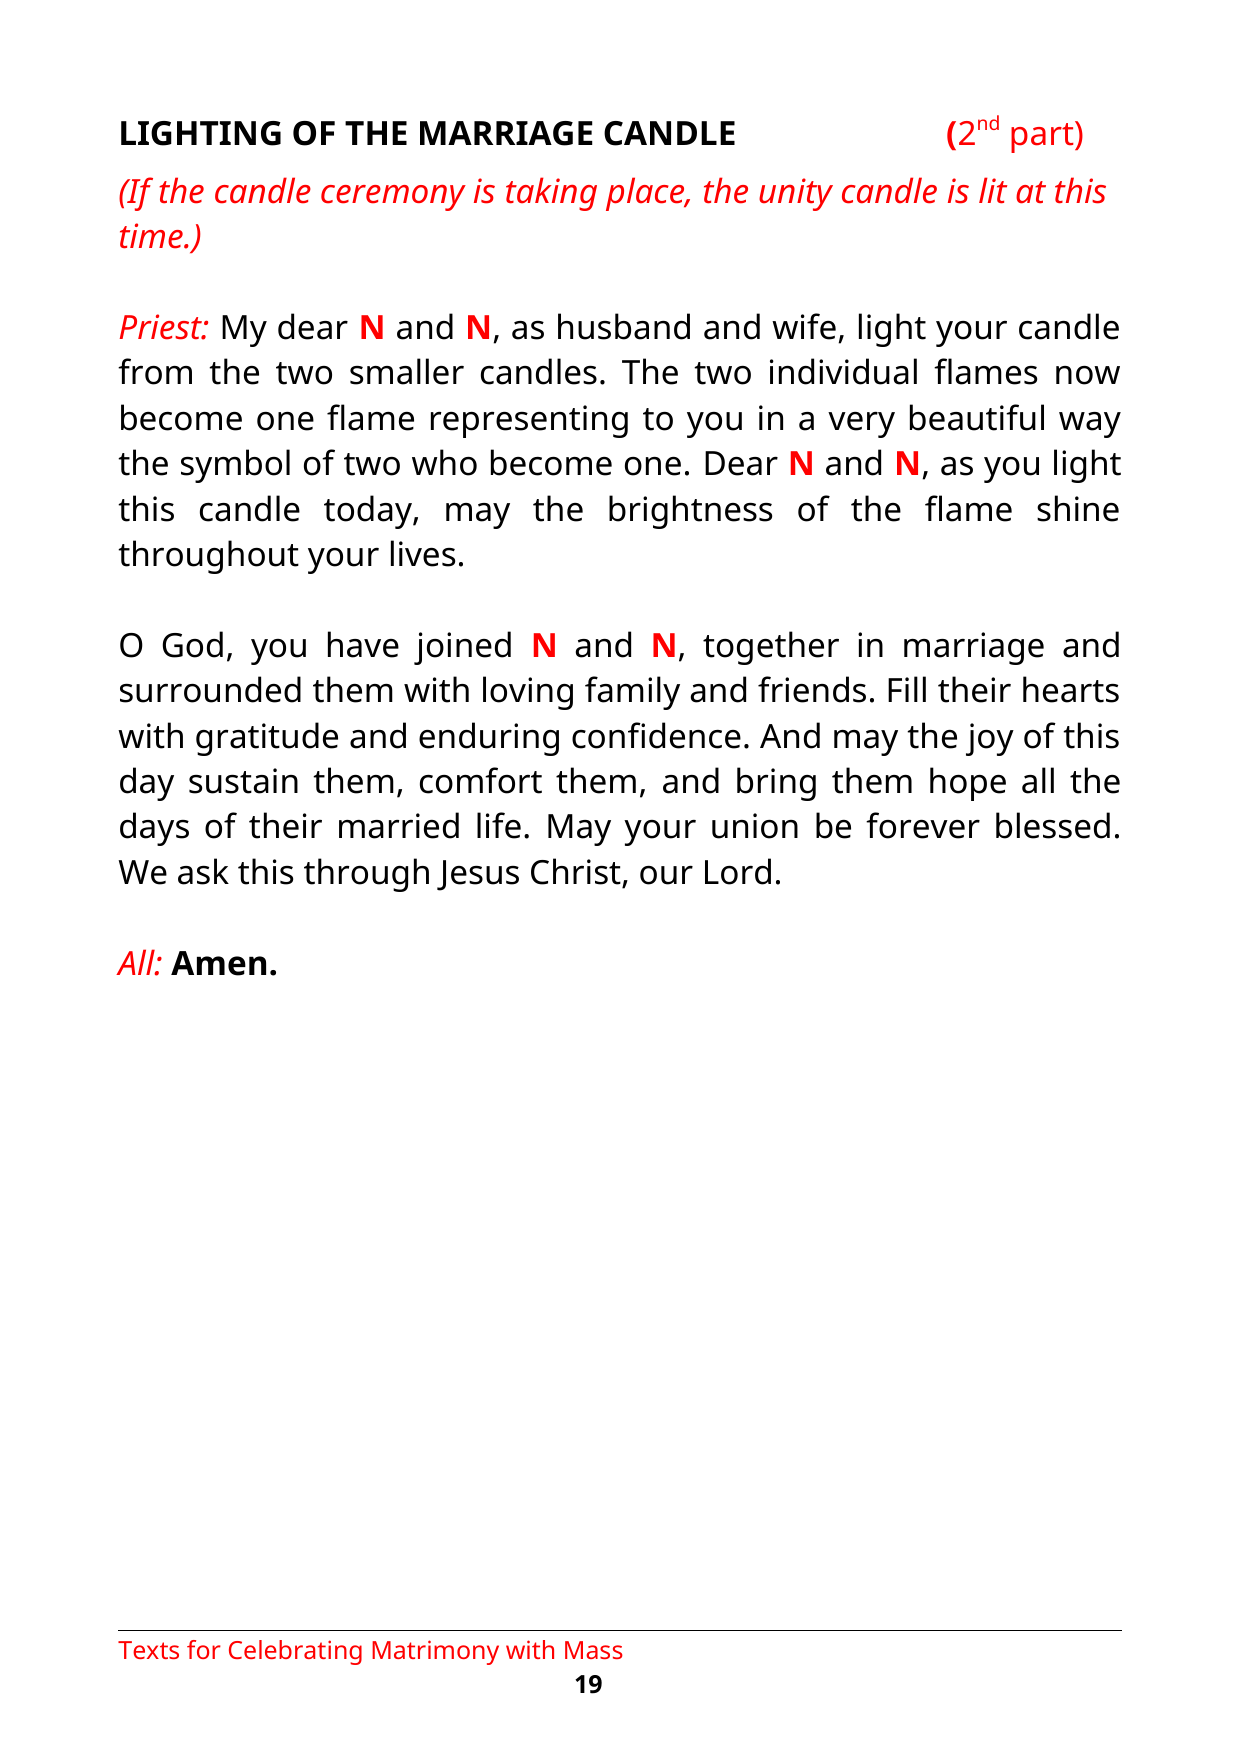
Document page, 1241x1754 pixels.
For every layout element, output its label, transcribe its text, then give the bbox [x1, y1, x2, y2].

text Priest: My dear N and N, as husband and wife, light your candle from the two smaller candles. The two individual flames now become one flame representing to you in a very beautiful way the symbol of two who become one. Dear N and N, as you light this candle today, may the brightness of the flame shine throughout your lives. [118, 304, 1122, 576]
text (If the candle ceremony is taking place, the unity candle is lit at this time.) [118, 167, 1122, 258]
subtitle LIGHTING OF THE MARRIAGE CANDLE (2nd part) [118, 109, 1122, 155]
text O God, you have joined N and N, together in marriage and surrounded them with loving family and friends. Fill their hearts with gratitude and enduring confidence. And may the joy of this day sustain them, comfort them, and bring them hope all the days of their married life. May your union be forever blessed. We ask this through Jesus Christ, our Lord. [118, 622, 1122, 894]
text All: Amen. [118, 939, 1122, 985]
